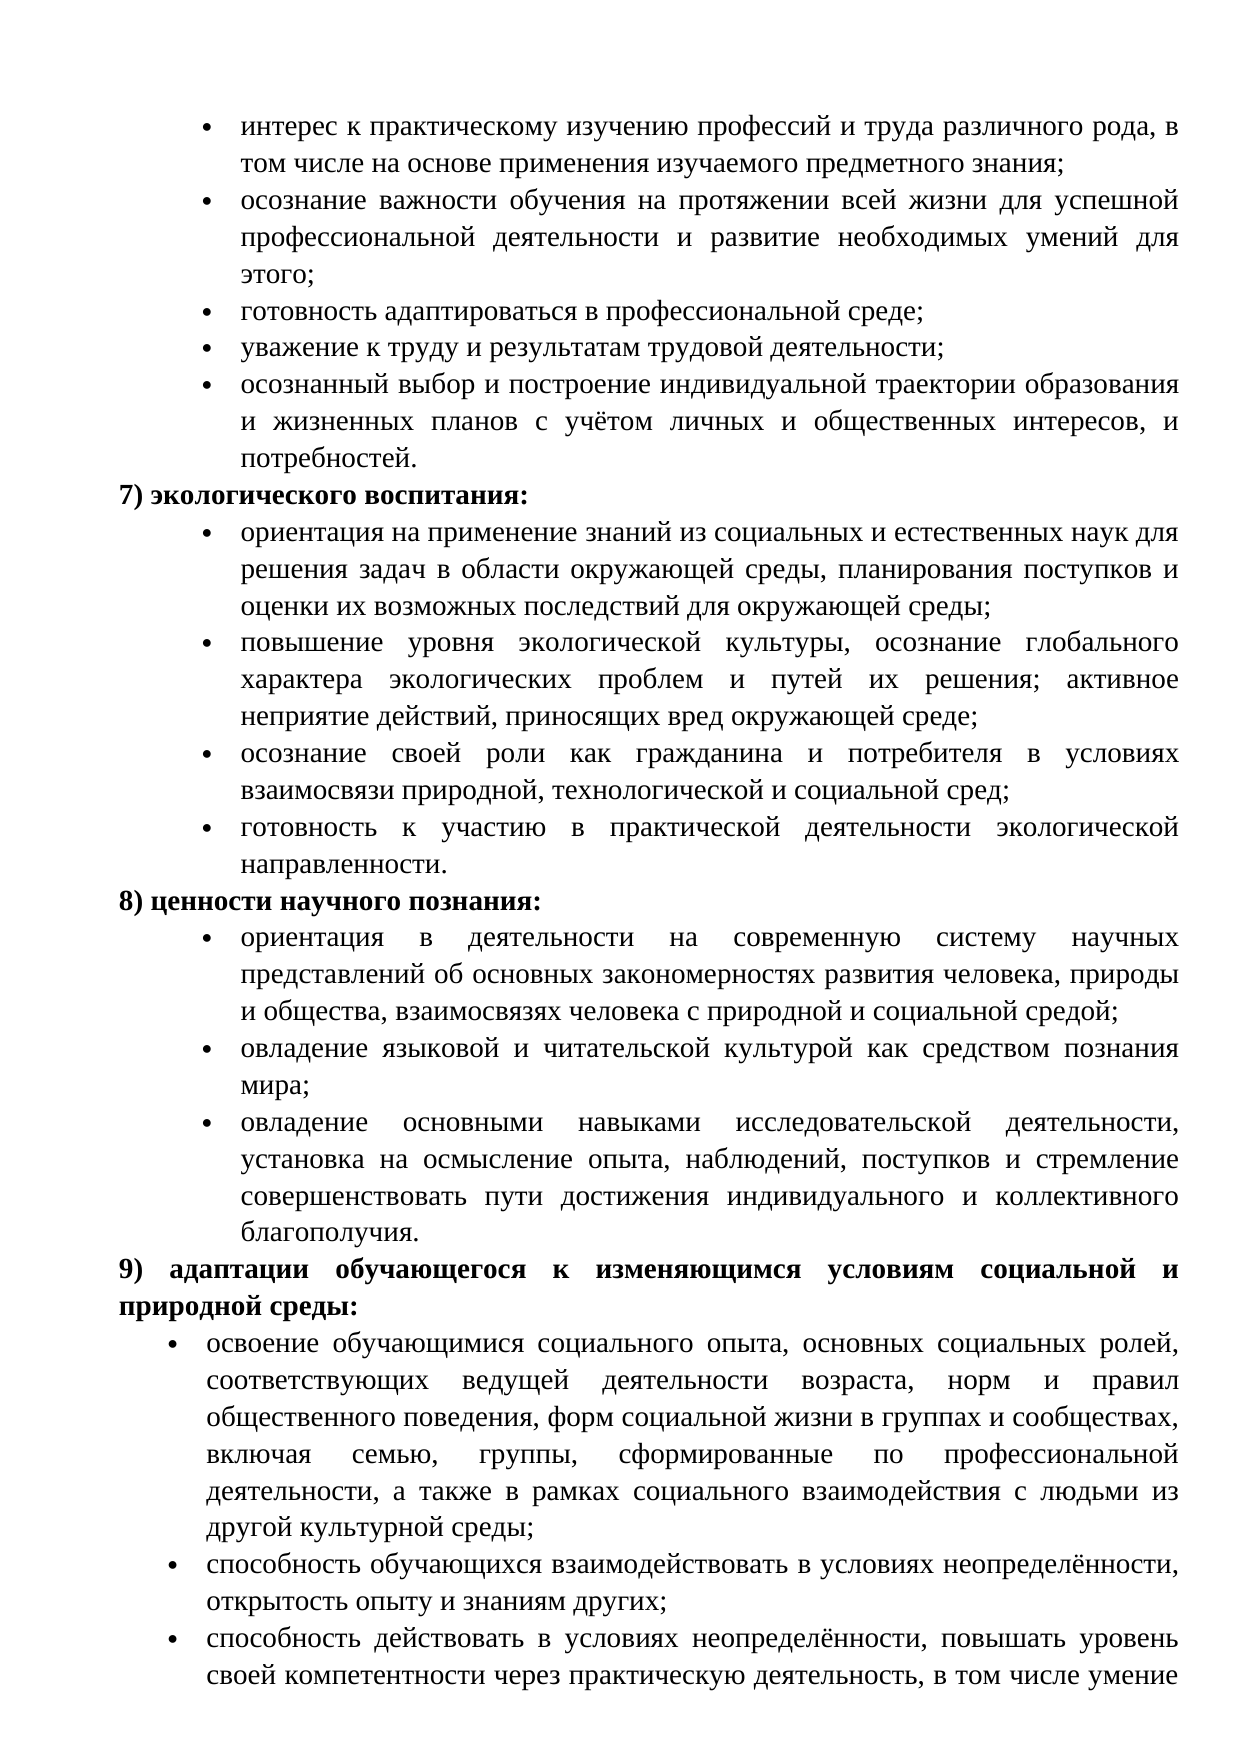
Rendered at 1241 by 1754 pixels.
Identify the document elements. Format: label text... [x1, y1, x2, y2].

list овладение языковой и читательской культурой как средством познания мира; [203, 1030, 1180, 1101]
list освоение обучающимися социального опыта, основных социальных ролей, соответствующих ведущей деятельности возраста, норм и правил общественного поведения, форм социальной жизни в группах и сообществах, включая семью, группы, сформированные по профессиональной деятельности, а также в рамках социального взаимодействия с людьми из другой культурной среды; [169, 1325, 1180, 1543]
text 7) экологического воспитания: [119, 477, 1180, 511]
list повышение уровня экологической культуры, осознание глобального характера экологических проблем и путей их решения; активное неприятие действий, приносящих вред окружающей среде; [203, 624, 1180, 732]
list ориентация в деятельности на современную систему научных представлений об основных закономерностях развития человека, природы и общества, взаимосвязях человека с природной и социальной средой; [203, 919, 1180, 1027]
list уважение к труду и результатам трудовой деятельности; [203, 329, 1180, 363]
list овладение основными навыками исследовательской деятельности, установка на осмысление опыта, наблюдений, поступков и стремление совершенствовать пути достижения индивидуального и коллективного благополучия. [203, 1104, 1180, 1248]
list интерес к практическому изучению профессий и труда различного рода, в том числе на основе применения изучаемого предметного знания; [203, 108, 1180, 179]
list осознание своей роли как гражданина и потребителя в условиях взаимосвязи природной, технологической и социальной сред; [203, 735, 1180, 806]
list способность обучающихся взаимодействовать в условиях неопределённости, открытость опыту и знаниям других; [169, 1546, 1180, 1617]
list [169, 1620, 1180, 1691]
text 8) ценности научного познания: [119, 883, 1180, 916]
list осознанный выбор и построение индивидуальной траектории образования и жизненных планов с учётом личных и общественных интересов, и потребностей. [203, 366, 1180, 474]
list осознание важности обучения на протяжении всей жизни для успешной профессиональной деятельности и развитие необходимых умений для этого; [203, 182, 1180, 289]
text 9) адаптации обучающегося к изменяющимся условиям социальной и природной среды: [119, 1251, 1180, 1322]
list готовность адаптироваться в профессиональной среде; [203, 293, 1180, 326]
list ориентация на применение знаний из социальных и естественных наук для решения задач в области окружающей среды, планирования поступков и оценки их возможных последствий для окружающей среды; [203, 514, 1180, 621]
list готовность к участию в практической деятельности экологической направленности. [203, 809, 1180, 879]
